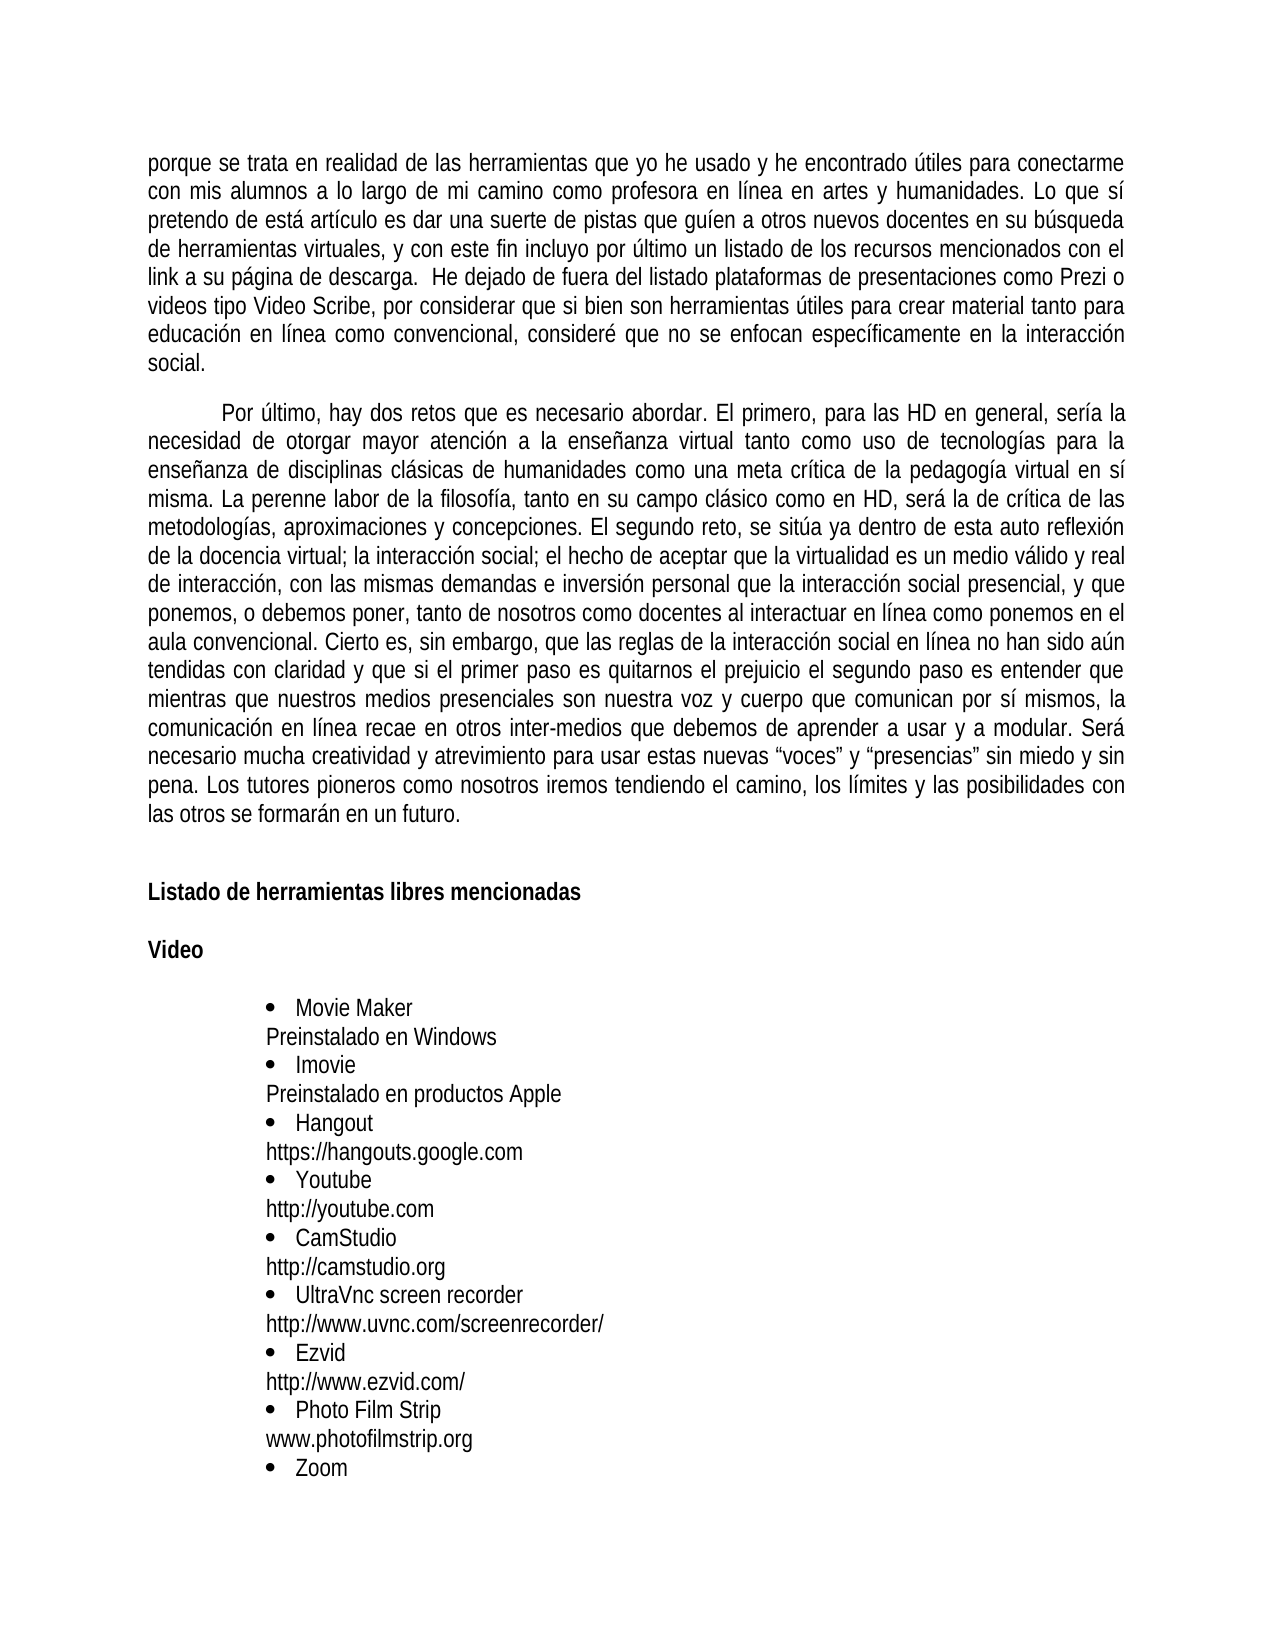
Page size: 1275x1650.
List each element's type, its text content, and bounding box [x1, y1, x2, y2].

list http://camstudio.org [266, 1252, 1127, 1280]
list Ezvid [266, 1338, 1127, 1367]
list Photo Film Strip [266, 1395, 1127, 1424]
list UltraVnc screen recorder [266, 1280, 1127, 1309]
list http://www.ezvid.com/ [266, 1367, 1127, 1395]
list https://hangouts.google.com [266, 1137, 1127, 1165]
list Youtube [266, 1165, 1127, 1194]
list Movie Maker [266, 993, 1127, 1022]
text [148, 148, 1127, 377]
list Preinstalado en Windows [266, 1022, 1127, 1050]
list Hangout [266, 1108, 1127, 1137]
subtitle Listado de herramientas libres mencionadas [148, 877, 1127, 906]
list www.photofilmstrip.org [266, 1424, 1127, 1453]
list Preinstalado en productos Apple [266, 1079, 1127, 1108]
list http://youtube.com [266, 1194, 1127, 1223]
list http://www.uvnc.com/screenrecorder/ [266, 1309, 1127, 1338]
subtitle Video [148, 935, 1127, 964]
list Imovie [266, 1050, 1127, 1079]
list Zoom [266, 1453, 1127, 1482]
text Por último, hay dos retos que es necesario abordar. El primero, para las HD en general, sería la necesidad de otorgar mayor atención a la enseñanza virtual tanto como uso de tecnologías para la enseñanza de disciplinas clásicas de humanidades como una meta crítica de la pedagogía virtual en sí misma. La perenne labor de la filosofía, tanto en su campo clásico como en HD, será la de crítica de las metodologías, aproximaciones y concepciones. El segundo reto, se sitúa ya dentro de esta auto reflexión de la docencia virtual; la interacción social; el hecho de aceptar que la virtualidad es un medio válido y real de interacción, con las mismas demandas e inversión personal que la interacción social presencial, y que ponemos, o debemos poner, tanto de nosotros como docentes al interactuar en línea como ponemos en el aula convencional. Cierto es, sin embargo, que las reglas de la interacción social en línea no han sido aún tendidas con claridad y que si el primer paso es quitarnos el prejuicio el segundo paso es entender que mientras que nuestros medios presenciales son nuestra voz y cuerpo que comunican por sí mismos, la comunicación en línea recae en otros inter-medios que debemos de aprender a usar y a modular. Será necesario mucha creatividad y atrevimiento para usar estas nuevas “voces” y “presencias” sin miedo y sin pena. Los tutores pioneros como nosotros iremos tendiendo el camino, los límites y las posibilidades con las otros se formarán en un futuro. [148, 398, 1127, 827]
list CamStudio [266, 1223, 1127, 1252]
